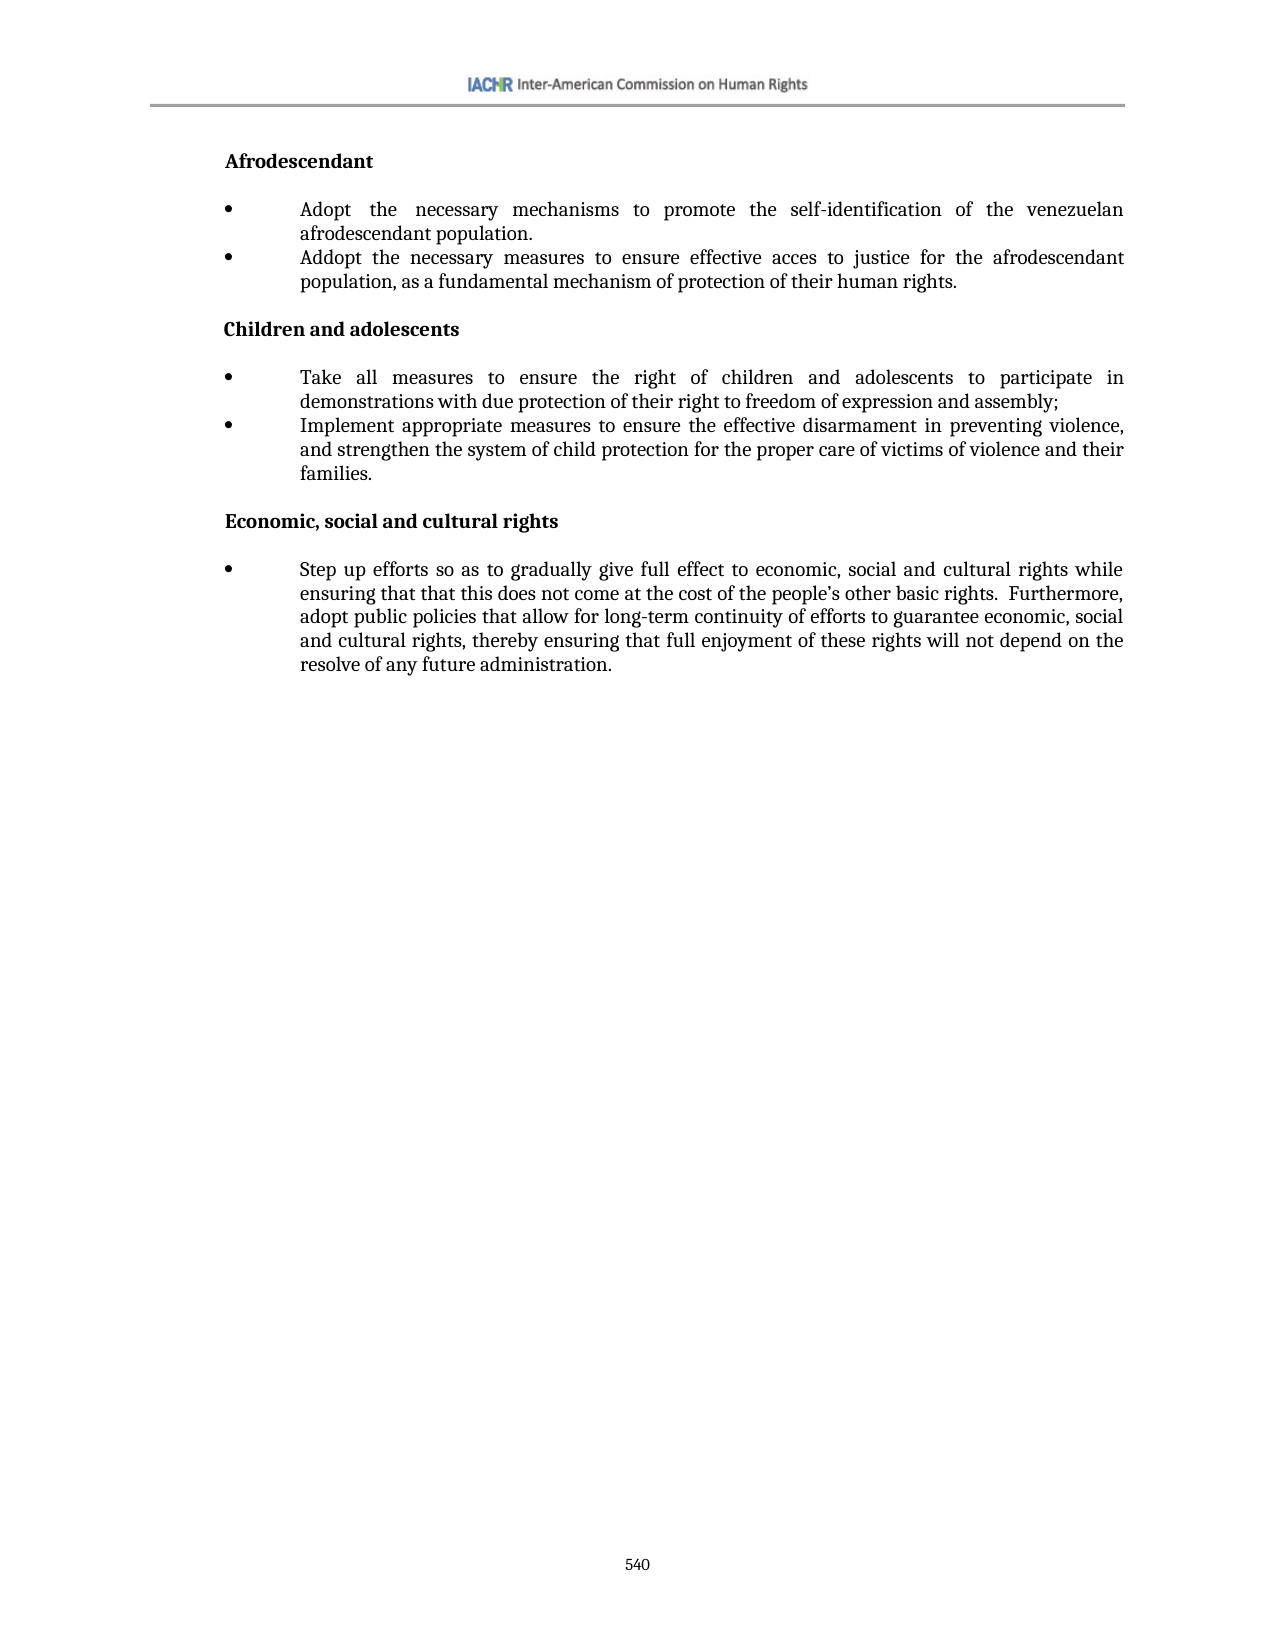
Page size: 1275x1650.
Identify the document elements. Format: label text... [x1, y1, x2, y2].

list Implement appropriate measures to ensure the effective disarmament in preventing violence, and strengthen the system of child protection for the proper care of victims of violence and their families. [225, 413, 1125, 485]
text Afrodescendant [150, 150, 1125, 174]
list Take all measures to ensure the right of children and adolescents to participate in demonstrations with due protection of their right to freedom of expression and assembly; [225, 366, 1125, 413]
text Economic, social and cultural rights [150, 509, 1125, 533]
list Children and adolescents [150, 318, 1125, 342]
picture [456, 74, 819, 94]
list Step up efforts so as to gradually give full effect to economic, social and cultural rights while ensuring that that this does not come at the cost of the people’s other basic rights. Furthermore, adopt public policies that allow for long-term continuity of efforts to guarantee economic, social and cultural rights, thereby ensuring that full enjoyment of these rights will not depend on the resolve of any future administration. [225, 557, 1125, 677]
list Adopt the necessary mechanisms to promote the self-identification of the venezuelan afrodescendant population. [225, 198, 1125, 246]
list Addopt the necessary measures to ensure effective acces to justice for the afrodescendant population, as a fundamental mechanism of protection of their human rights. [225, 246, 1125, 294]
